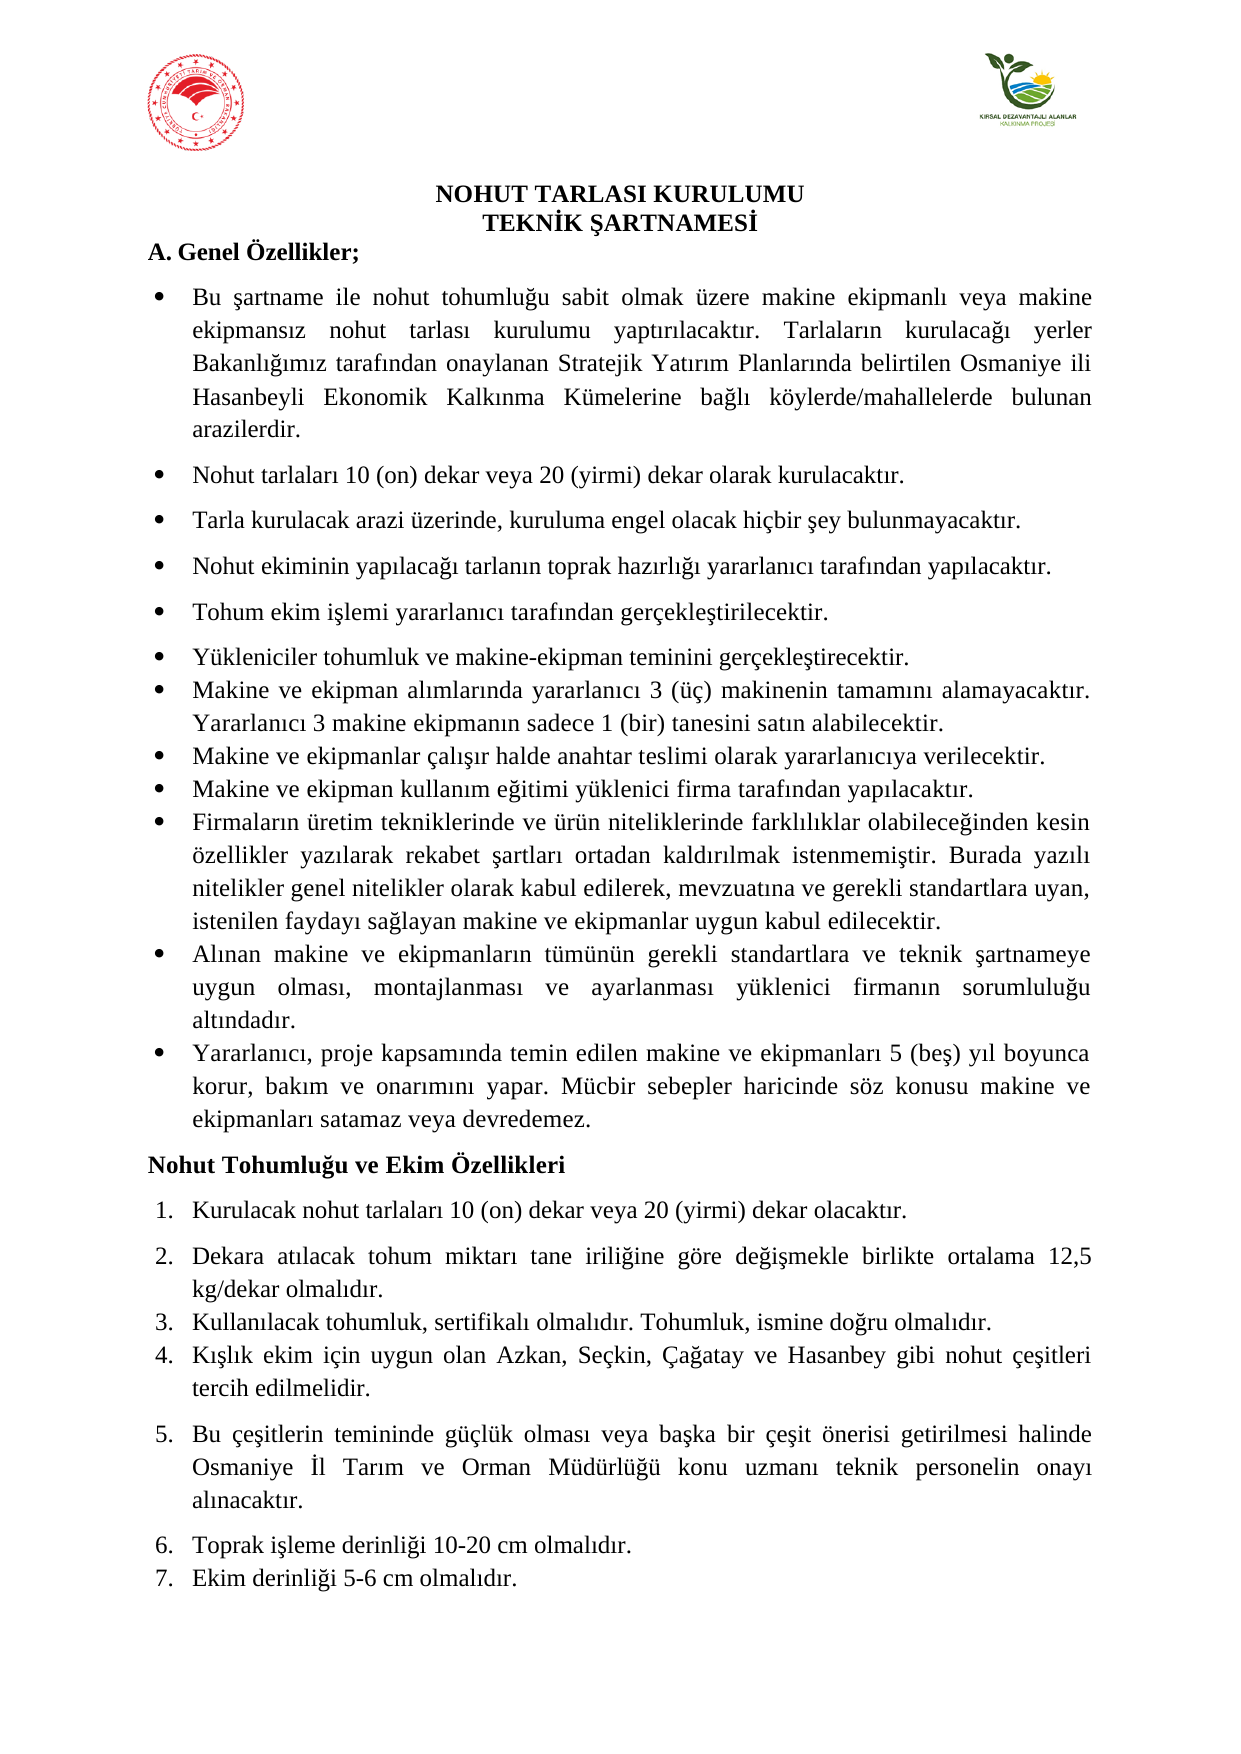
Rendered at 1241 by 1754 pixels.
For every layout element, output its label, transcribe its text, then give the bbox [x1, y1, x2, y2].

list Kullanılacak tohumluk, sertifikalı olmalıdır. Tohumluk, ismine doğru olmalıdır. [155, 1307, 1093, 1336]
list Nohut tarlaları 10 (on) dekar veya 20 (yirmi) dekar olarak kurulacaktır. [155, 460, 1093, 489]
list Kışlık ekim için uygun olan Azkan, Seçkin, Çağatay ve Hasanbey gibi nohut çeşitleri tercih edilmelidir. [155, 1340, 1093, 1402]
list Firmaların üretim tekniklerinde ve ürün niteliklerinde farklılıklar olabileceğinden kesin özellikler yazılarak rekabet şartları ortadan kaldırılmak istenmemiştir. Burada yazılı nitelikler genel nitelikler olarak kabul edilerek, mevzuatına ve gerekli standartlara uyan, istenilen faydayı sağlayan makine ve ekipmanlar uygun kabul edilecektir. [155, 807, 1093, 935]
list Dekara atılacak tohum miktarı tane iriliğine göre değişmekle birlikte ortalama 12,5 kg/dekar olmalıdır. [155, 1241, 1093, 1303]
list Bu şartname ile nohut tohumluğu sabit olmak üzere makine ekipmanlı veya makine ekipmansız nohut tarlası kurulumu yaptırılacaktır. Tarlaların kurulacağı yerler Bakanlığımız tarafından onaylanan Stratejik Yatırım Planlarında belirtilen Osmaniye ili Hasanbeyli Ekonomik Kalkınma Kümelerine bağlı köylerde/mahallelerde bulunan arazilerdir. [155, 282, 1093, 443]
list Kurulacak nohut tarlaları 10 (on) dekar veya 20 (yirmi) dekar olacaktır. [155, 1196, 1093, 1224]
picture [147, 54, 244, 151]
list Makine ve ekipman alımlarında yararlanıcı 3 (üç) makinenin tamamını alamayacaktır. Yararlanıcı 3 makine ekipmanın sadece 1 (bir) tanesini satın alabilecektir. [155, 675, 1093, 737]
subtitle Genel Özellikler; [148, 237, 1093, 266]
picture [968, 29, 1087, 151]
list Alınan makine ve ekipmanların tümünün gerekli standartlara ve teknik şartnameye uygun olması, montajlanması ve ayarlanması yüklenici firmanın sorumluluğu altındadır. [155, 939, 1093, 1034]
list Tarla kurulacak arazi üzerinde, kuruluma engel olacak hiçbir şey bulunmayacaktır. [155, 506, 1093, 534]
list Toprak işleme derinliği 10-20 cm olmalıdır. [155, 1530, 1093, 1559]
text Nohut Tohumluğu ve Ekim Özellikleri [148, 1150, 1093, 1179]
list Ekim derinliği 5-6 cm olmalıdır. [155, 1563, 1093, 1592]
text NOHUT TARLASI KURULUMU [148, 179, 1093, 208]
list Makine ve ekipman kullanım eğitimi yüklenici firma tarafından yapılacaktır. [155, 774, 1093, 803]
list Yararlanıcı, proje kapsamında temin edilen makine ve ekipmanları 5 (beş) yıl boyunca korur, bakım ve onarımını yapar. Mücbir sebepler haricinde söz konusu makine ve ekipmanları satamaz veya devredemez. [155, 1038, 1093, 1133]
list Bu çeşitlerin temininde güçlük olması veya başka bir çeşit önerisi getirilmesi halinde Osmaniye İl Tarım ve Orman Müdürlüğü konu uzmanı teknik personelin onayı alınacaktır. [155, 1419, 1093, 1513]
list Nohut ekiminin yapılacağı tarlanın toprak hazırlığı yararlanıcı tarafından yapılacaktır. [155, 551, 1093, 580]
text TEKNİK ŞARTNAMESİ [148, 208, 1093, 237]
list Makine ve ekipmanlar çalışır halde anahtar teslimi olarak yararlanıcıya verilecektir. [155, 741, 1093, 770]
list Tohum ekim işlemi yararlanıcı tarafından gerçekleştirilecektir. [155, 597, 1093, 625]
list Yükleniciler tohumluk ve makine-ekipman teminini gerçekleştirecektir. [155, 642, 1093, 671]
